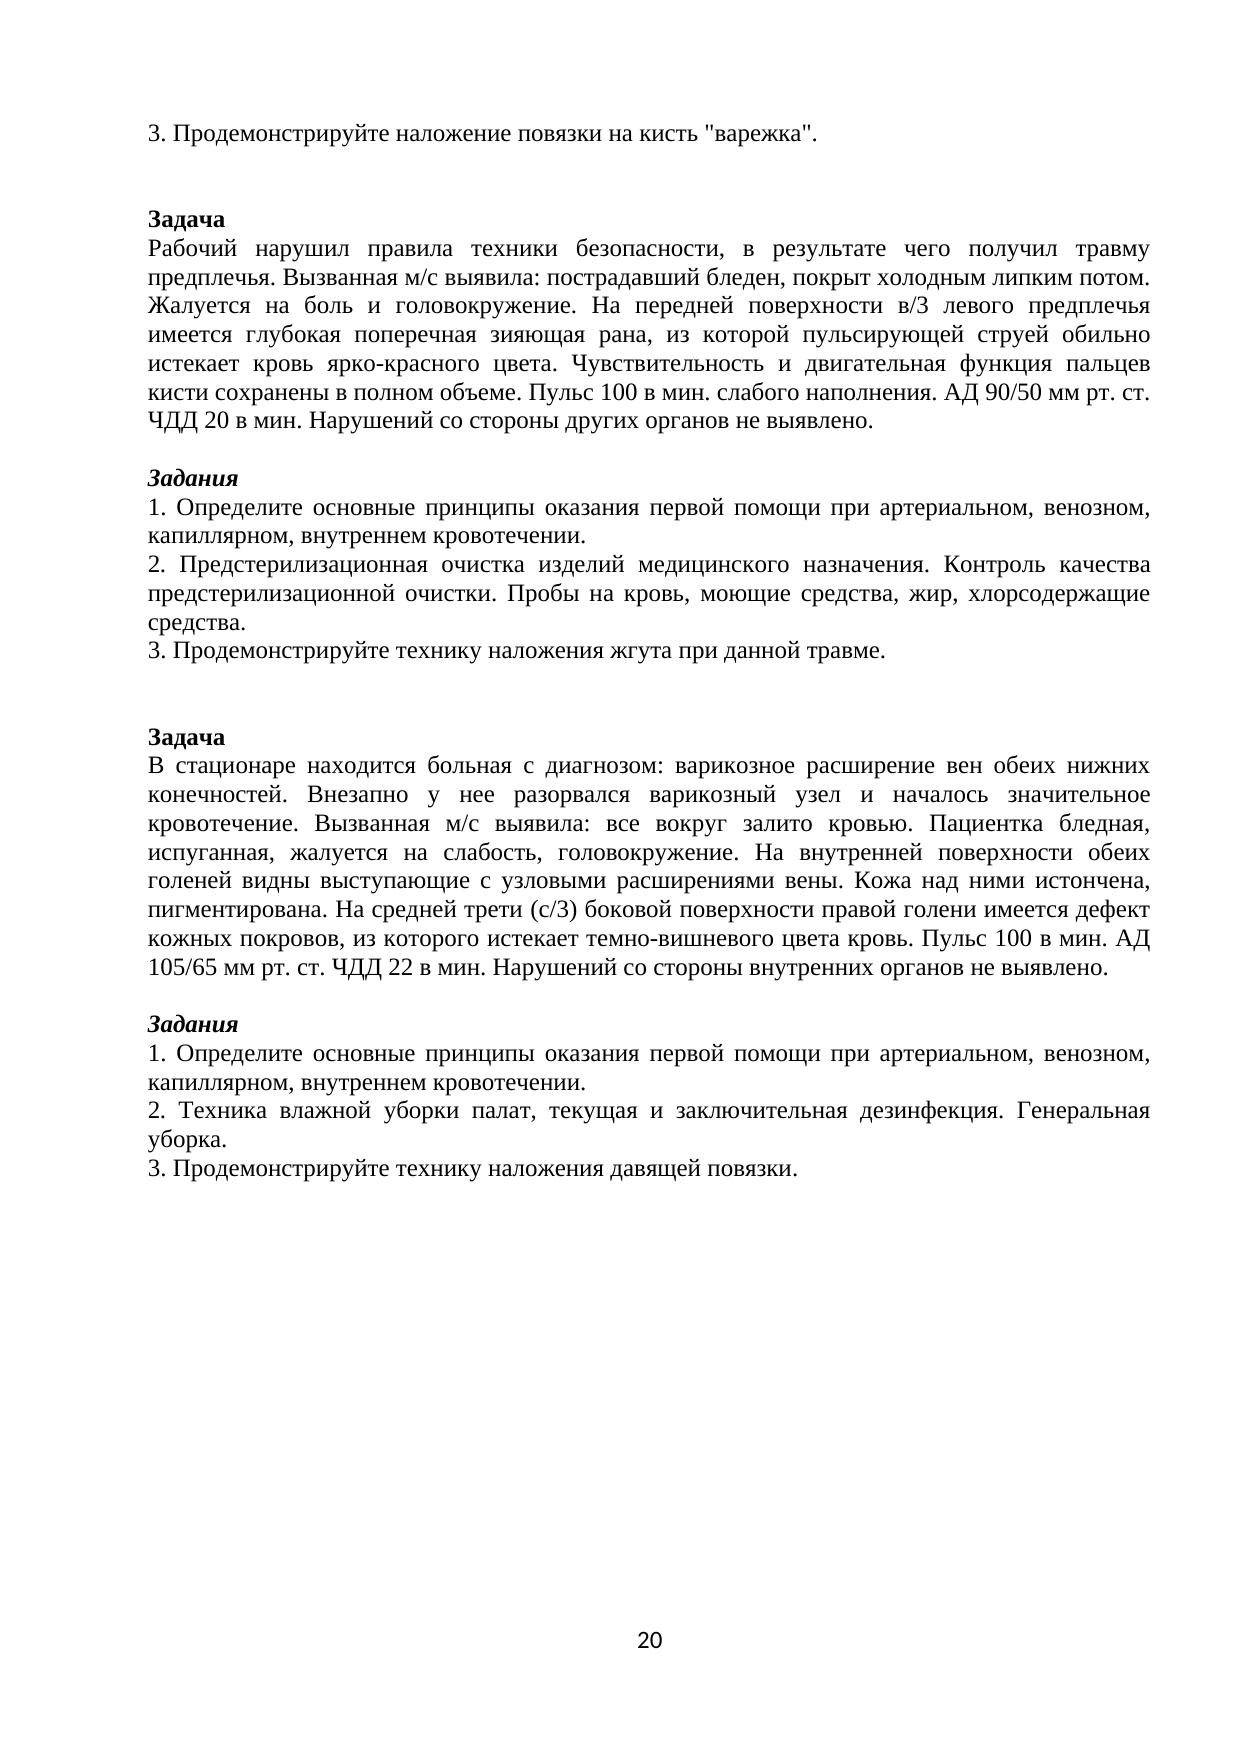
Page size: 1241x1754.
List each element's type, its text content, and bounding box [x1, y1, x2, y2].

text Задания [148, 463, 1152, 492]
text 2. Техника влажной уборки палат, текущая и заключительная дезинфекция. Генеральная уборка. [148, 1096, 1152, 1153]
text Задания [148, 1009, 1152, 1038]
text Рабочий нарушил правила техники безопасности, в результате чего получил травму предплечья. Вызванная м/с выявила: пострадавший бледен, покрыт холодным липким потом. Жалуется на боль и головокружение. На передней поверхности в/3 левого предплечья имеется глубокая поперечная зияющая рана, из которой пульсирующей струей обильно истекает кровь ярко-красного цвета. Чувствительность и двигательная функция пальцев кисти сохранены в полном объеме. Пульс 100 в мин. слабого наполнения. АД 90/50 мм рт. ст. ЧДД 20 в мин. Нарушений со стороны других органов не выявлено. [148, 233, 1152, 434]
text В стационаре находится больная с диагнозом: варикозное расширение вен обеих нижних конечностей. Внезапно у нее разорвался варикозный узел и началось значительное кровотечение. Вызванная м/с выявила: все вокруг залито кровью. Пациентка бледная, испуганная, жалуется на слабость, головокружение. На внутренней поверхности обеих голеней видны выступающие с узловыми расширениями вены. Кожа над ними истончена, пигментирована. На средней трети (с/3) боковой поверхности правой голени имеется дефект кожных покровов, из которого истекает темно-вишневого цвета кровь. Пульс 100 в мин. АД 105/65 мм рт. ст. ЧДД 22 в мин. Нарушений со стороны внутренних органов не выявлено. [148, 751, 1152, 981]
text 3. Продемонстрируйте технику наложения жгута при данной травме. [148, 636, 1152, 664]
text Задача [148, 204, 1152, 233]
text Задача [148, 722, 1152, 751]
text 3. Продемонстрируйте технику наложения давящей повязки. [148, 1153, 1152, 1182]
text 1. Определите основные принципы оказания первой помощи при артериальном, венозном, капиллярном, внутреннем кровотечении. [148, 1038, 1152, 1096]
text 2. Предстерилизационная очистка изделий медицинского назначения. Контроль качества предстерилизационной очистки. Пробы на кровь, моющие средства, жир, хлорсодержащие средства. [148, 549, 1152, 636]
text 1. Определите основные принципы оказания первой помощи при артериальном, венозном, капиллярном, внутреннем кровотечении. [148, 492, 1152, 549]
text 3. Продемонстрируйте наложение повязки на кисть "варежка". [148, 118, 1152, 147]
